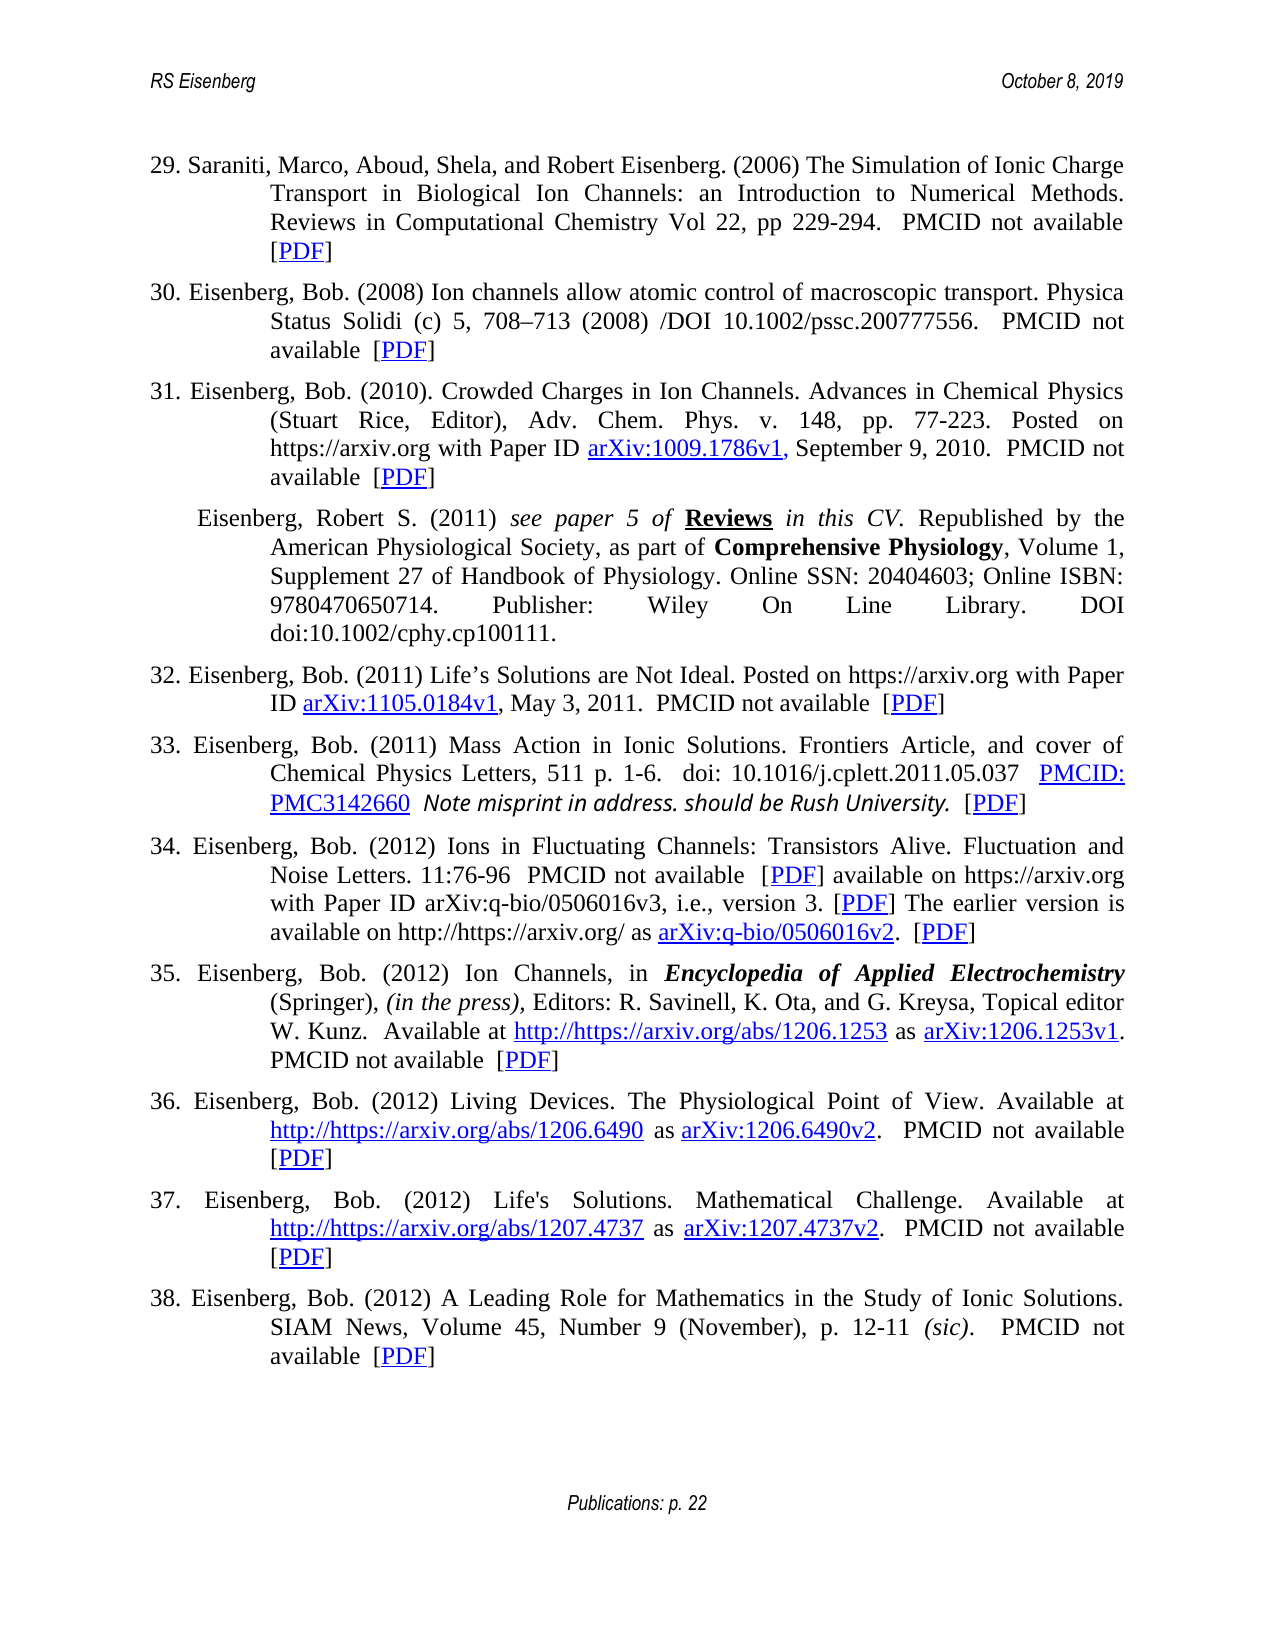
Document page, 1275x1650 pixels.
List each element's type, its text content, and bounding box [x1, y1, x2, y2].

text 36. Eisenberg, Bob. (2012) Living Devices. The Physiological Point of View. Available at http://https://arxiv.org/abs/1206.6490 as arXiv:1206.6490v2. PMCID not available [PDF] [150, 1086, 1125, 1172]
text 33. Eisenberg, Bob. (2011) Mass Action in Ionic Solutions. Frontiers Article, and cover of Chemical Physics Letters, 511 p. 1-6. doi: 10.1016/j.cplett.2011.05.037 PMCID: PMC3142660 Note misprint in address. should be Rush University. [PDF] [150, 730, 1125, 818]
text 37. Eisenberg, Bob. (2012) Life's Solutions. Mathematical Challenge. Available at http://https://arxiv.org/abs/1207.4737 as arXiv:1207.4737v2. PMCID not available [PDF] [150, 1185, 1125, 1271]
text 30. Eisenberg, Bob. (2008) Ion channels allow atomic control of macroscopic transport. Physica Status Solidi (c) 5, 708–713 (2008) /DOI 10.1002/pssc.200777556. PMCID not available [PDF] [150, 277, 1125, 363]
text 38. Eisenberg, Bob. (2012) A Leading Role for Mathematics in the Study of Ionic Solutions. SIAM News, Volume 45, Number 9 (November), p. 12-11 (sic). PMCID not available [PDF] [150, 1283, 1125, 1370]
text 31. Eisenberg, Bob. (2010). Crowded Charges in Ion Channels. Advances in Chemical Physics (Stuart Rice, Editor), Adv. Chem. Phys. v. 148, pp. 77-223. Posted on https://arxiv.org with Paper ID arXiv:1009.1786v1, September 9, 2010. PMCID not available [PDF] [150, 376, 1125, 491]
text 29. Saraniti, Marco, Aboud, Shela, and Robert Eisenberg. (2006) The Simulation of Ionic Charge Transport in Biological Ion Channels: an Introduction to Numerical Methods. Reviews in Computational Chemistry Vol 22, pp 229-294. PMCID not available [PDF] [150, 150, 1125, 265]
text 34. Eisenberg, Bob. (2012) Ions in Fluctuating Channels: Transistors Alive. Fluctuation and Noise Letters. 11:76-96 PMCID not available [PDF] available on https://arxiv.org with Paper ID arXiv:q-bio/0506016v3, i.e., version 3. [PDF] The earlier version is available on http://https://arxiv.org/ as arXiv:q-bio/0506016v2. [PDF] [150, 831, 1125, 946]
text 32. Eisenberg, Bob. (2011) Life’s Solutions are Not Ideal. Posted on https://arxiv.org with Paper ID arXiv:1105.0184v1, May 3, 2011. PMCID not available [PDF] [150, 660, 1125, 717]
text Eisenberg, Robert S. (2011) see paper 5 of Reviews in this CV. Republished by the American Physiological Society, as part of Comprehensive Physiology, Volume 1, Supplement 27 of Handbook of Physiology. Online SSN: 20404603; Online ISBN: 9780470650714. Publisher: Wiley On Line Library. DOI doi:10.1002/cphy.cp100111. [197, 503, 1125, 647]
text 35. Eisenberg, Bob. (2012) Ion Channels, in Encyclopedia of Applied Electrochemistry (Springer), (in the press), Editors: R. Savinell, K. Ota, and G. Kreysa, Topical editor W. Kunz. Available at http://https://arxiv.org/abs/1206.1253 as arXiv:1206.1253v1. PMCID not available [PDF] [150, 958, 1125, 1073]
